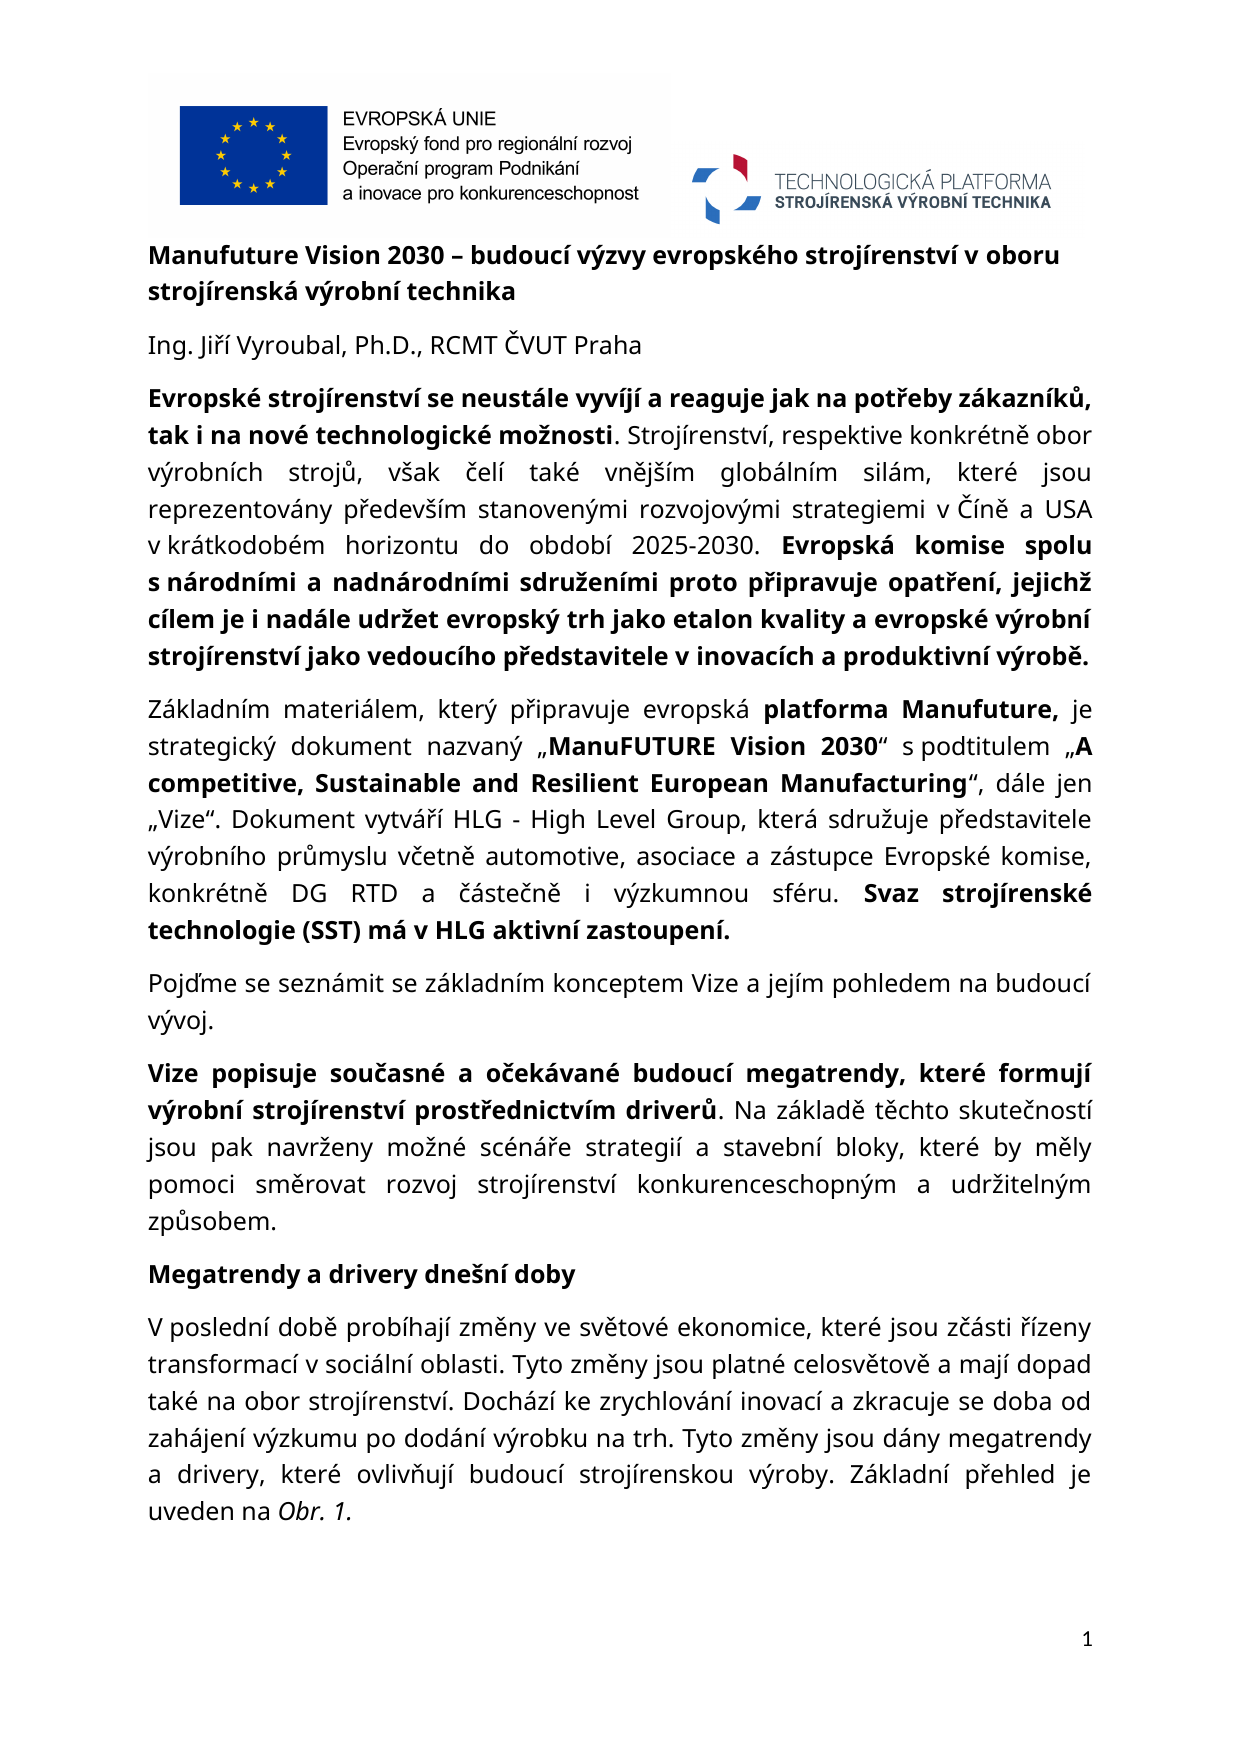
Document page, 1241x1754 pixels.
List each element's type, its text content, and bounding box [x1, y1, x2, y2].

text V poslední době probíhají změny ve světové ekonomice, které jsou zčásti řízeny transformací v sociální oblasti. Tyto změny jsou platné celosvětově a mají dopad také na obor strojírenství. Dochází ke zrychlování inovací a zkracuje se doba od zahájení výzkumu po dodání výrobku na trh. Tyto změny jsou dány megatrendy a drivery, které ovlivňují budoucí strojírenskou výroby. Základní přehled je uveden na Obr. 1. [148, 1310, 1093, 1528]
text Vize popisuje současné a očekávané budoucí megatrendy, které formují výrobní strojírenství prostřednictvím driverů. Na základě těchto skutečností jsou pak navrženy možné scénáře strategií a stavební bloky, které by měly pomoci směrovat rozvoj strojírenství konkurenceschopným a udržitelným způsobem. [148, 1056, 1093, 1237]
text Manufuture Vision 2030 – budoucí výzvy evropského strojírenství v oboru strojírenská výrobní technika [148, 237, 1093, 308]
text Základním materiálem, který připravuje evropská platforma Manufuture, je strategický dokument nazvaný „ManuFUTURE Vision 2030“ s podtitulem „A competitive, Sustainable and Resilient European Manufacturing“, dále jen „Vize“. Dokument vytváří HLG - High Level Group, která sdružuje představitele výrobního průmyslu včetně automotive, asociace a zástupce Evropské komise, konkrétně DG RTD a částečně i výzkumnou sféru. Svaz strojírenské technologie (SST) má v HLG aktivní zastoupení. [148, 692, 1093, 946]
text Evropské strojírenství se neustále vyvíjí a reaguje jak na potřeby zákazníků, tak i na nové technologické možnosti. Strojírenství, respektive konkrétně obor výrobních strojů, však čelí také vnějším globálním silám, které jsou reprezentovány především stanovenými rozvojovými strategiemi v Číně a USA v krátkodobém horizontu do období 2025-2030. Evropská komise spolu s národními a nadnárodními sdruženími proto připravuje opatření, jejichž cílem je i nadále udržet evropský trh jako etalon kvality a evropské výrobní strojírenství jako vedoucího představitele v inovacích a produktivní výrobě. [148, 381, 1093, 672]
picture [147, 73, 1085, 238]
text Megatrendy a drivery dnešní doby [148, 1257, 1093, 1291]
text Ing. Jiří Vyroubal, Ph.D., RCMT ČVUT Praha [148, 327, 1093, 362]
text Pojďme se seznámit se základním konceptem Vize a jejím pohledem na budoucí vývoj. [148, 966, 1093, 1037]
